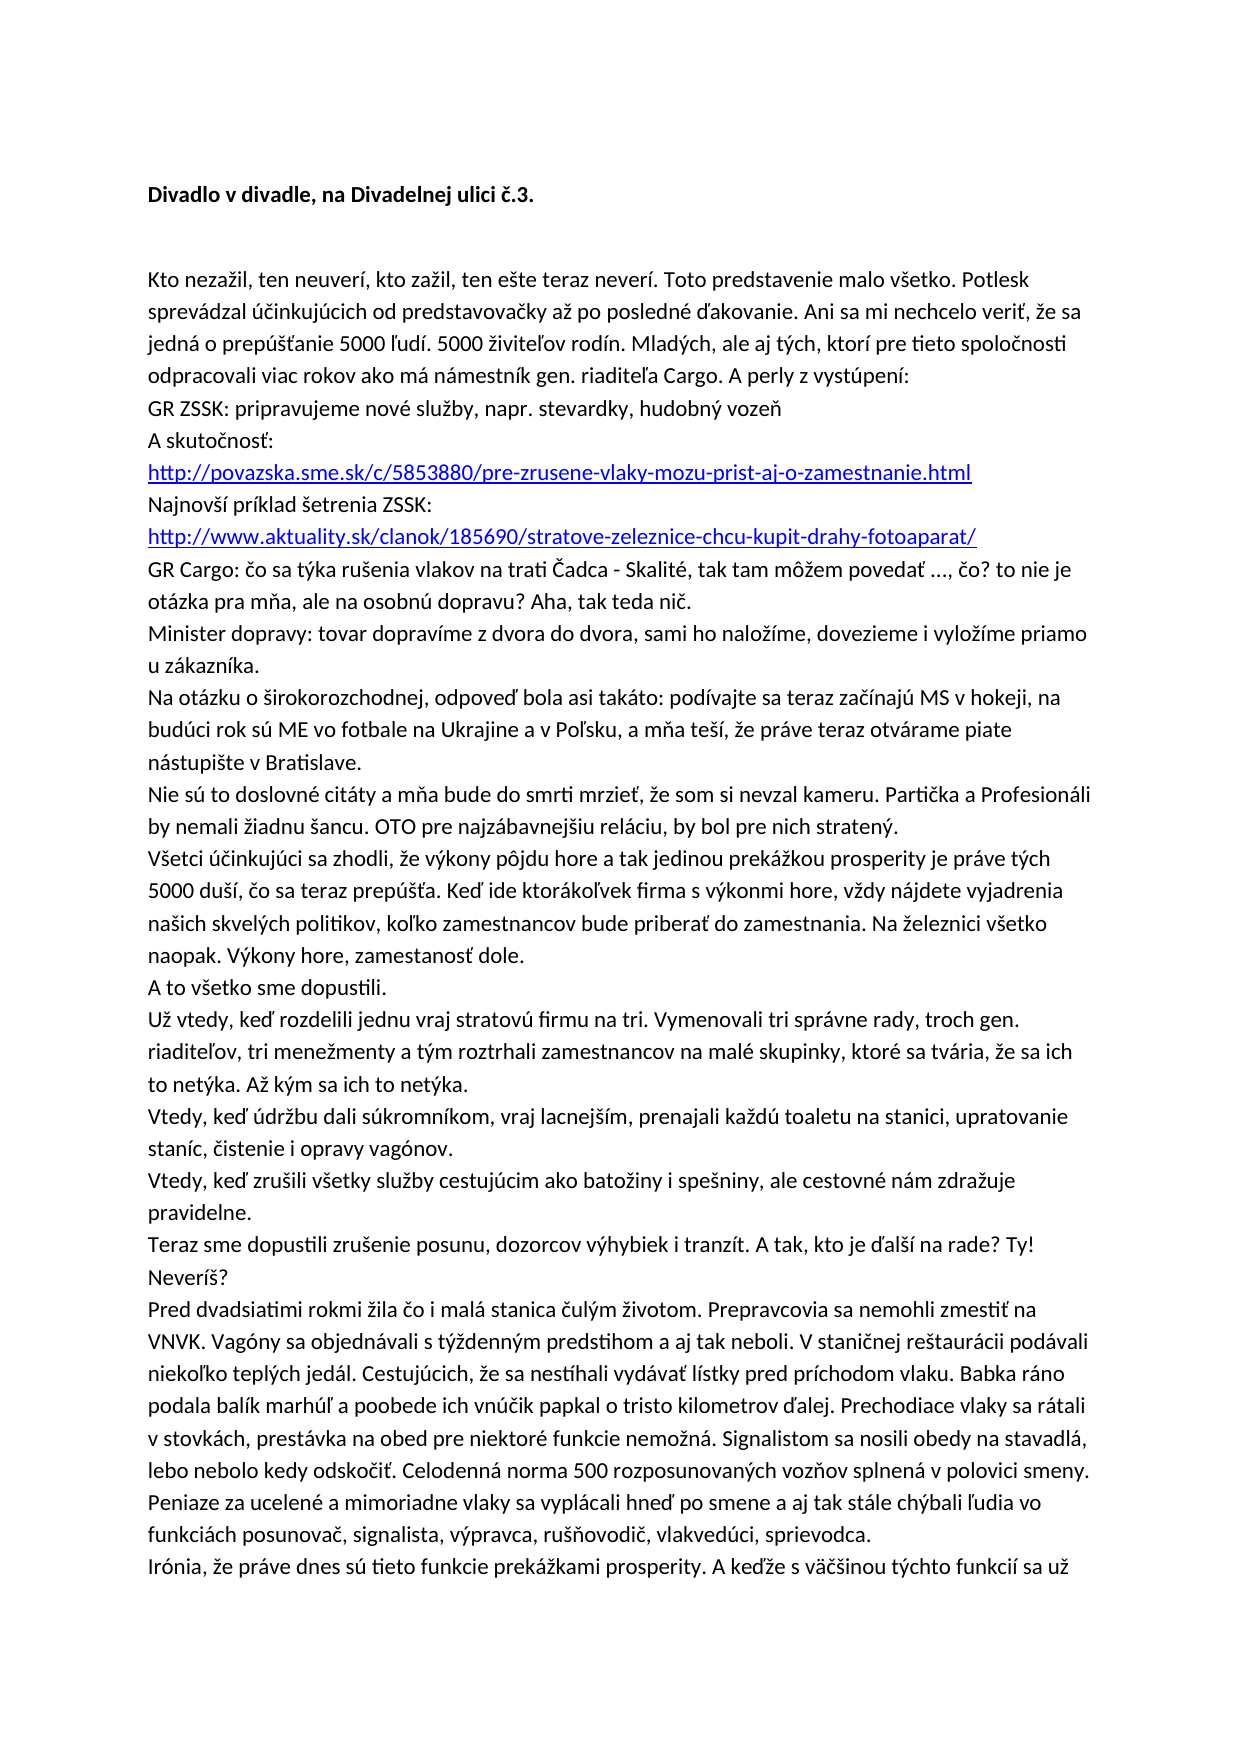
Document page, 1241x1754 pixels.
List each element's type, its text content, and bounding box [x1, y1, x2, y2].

text Divadlo v divadle, na Divadelnej ulici č.3. [148, 148, 1093, 208]
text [148, 233, 1093, 1581]
